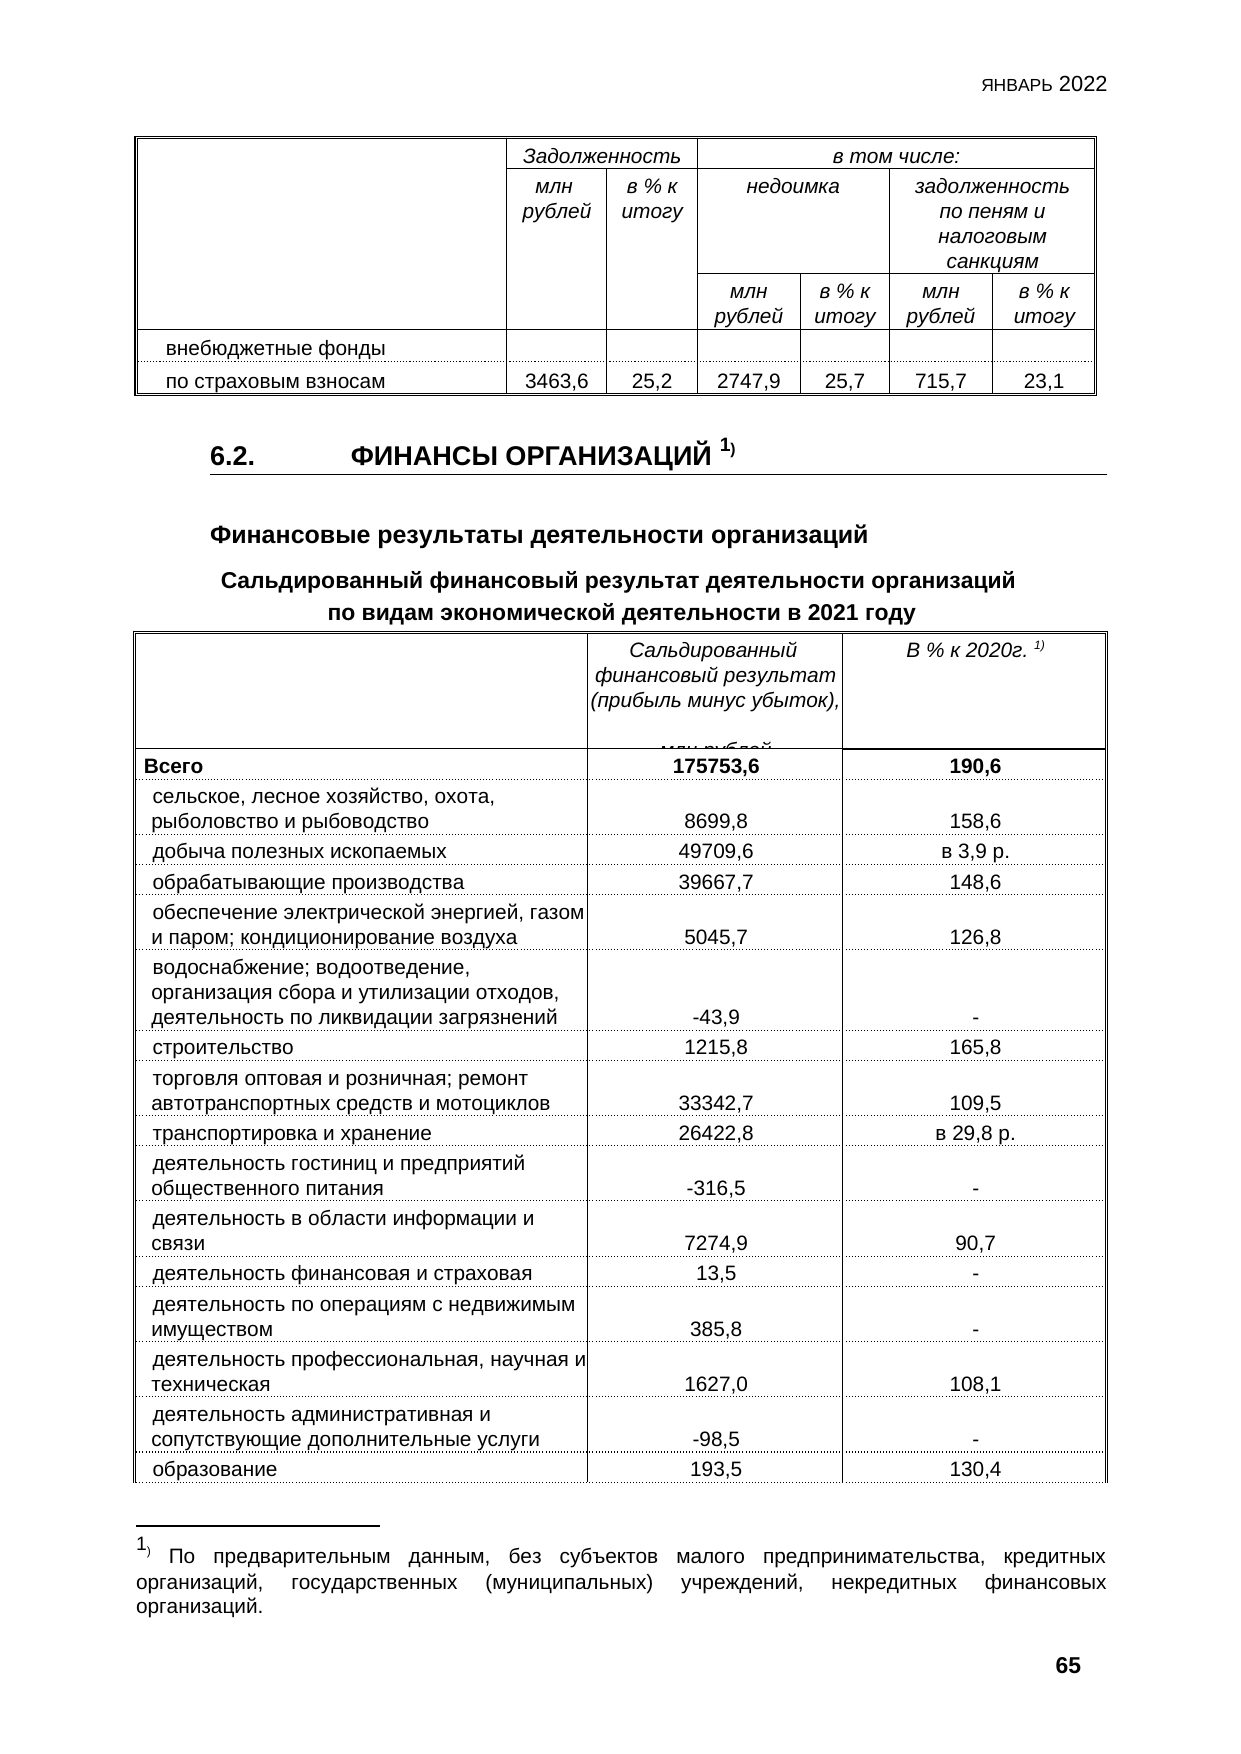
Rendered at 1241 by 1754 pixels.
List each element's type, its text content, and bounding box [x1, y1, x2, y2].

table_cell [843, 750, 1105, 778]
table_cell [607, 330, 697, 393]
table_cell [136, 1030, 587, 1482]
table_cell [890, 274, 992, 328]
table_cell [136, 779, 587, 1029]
text Сальдированный финансовый результат деятельности организаций по видам экономической деятельности в 2021 году [136, 567, 1107, 625]
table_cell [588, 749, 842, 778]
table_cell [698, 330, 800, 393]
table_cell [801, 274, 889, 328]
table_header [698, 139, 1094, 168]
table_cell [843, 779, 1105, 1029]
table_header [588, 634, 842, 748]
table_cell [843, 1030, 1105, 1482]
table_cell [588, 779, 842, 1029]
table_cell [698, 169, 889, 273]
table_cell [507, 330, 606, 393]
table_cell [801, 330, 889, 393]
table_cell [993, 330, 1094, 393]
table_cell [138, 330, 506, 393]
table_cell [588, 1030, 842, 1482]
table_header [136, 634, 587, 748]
subtitle Финансы организаций ) [210, 434, 1107, 474]
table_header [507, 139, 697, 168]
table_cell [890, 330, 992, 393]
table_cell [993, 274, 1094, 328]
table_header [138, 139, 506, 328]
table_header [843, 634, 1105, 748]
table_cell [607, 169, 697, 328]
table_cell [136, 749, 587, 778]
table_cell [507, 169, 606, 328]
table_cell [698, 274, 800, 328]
text Финансовые результаты деятельности организаций [136, 520, 1107, 549]
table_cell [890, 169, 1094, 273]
